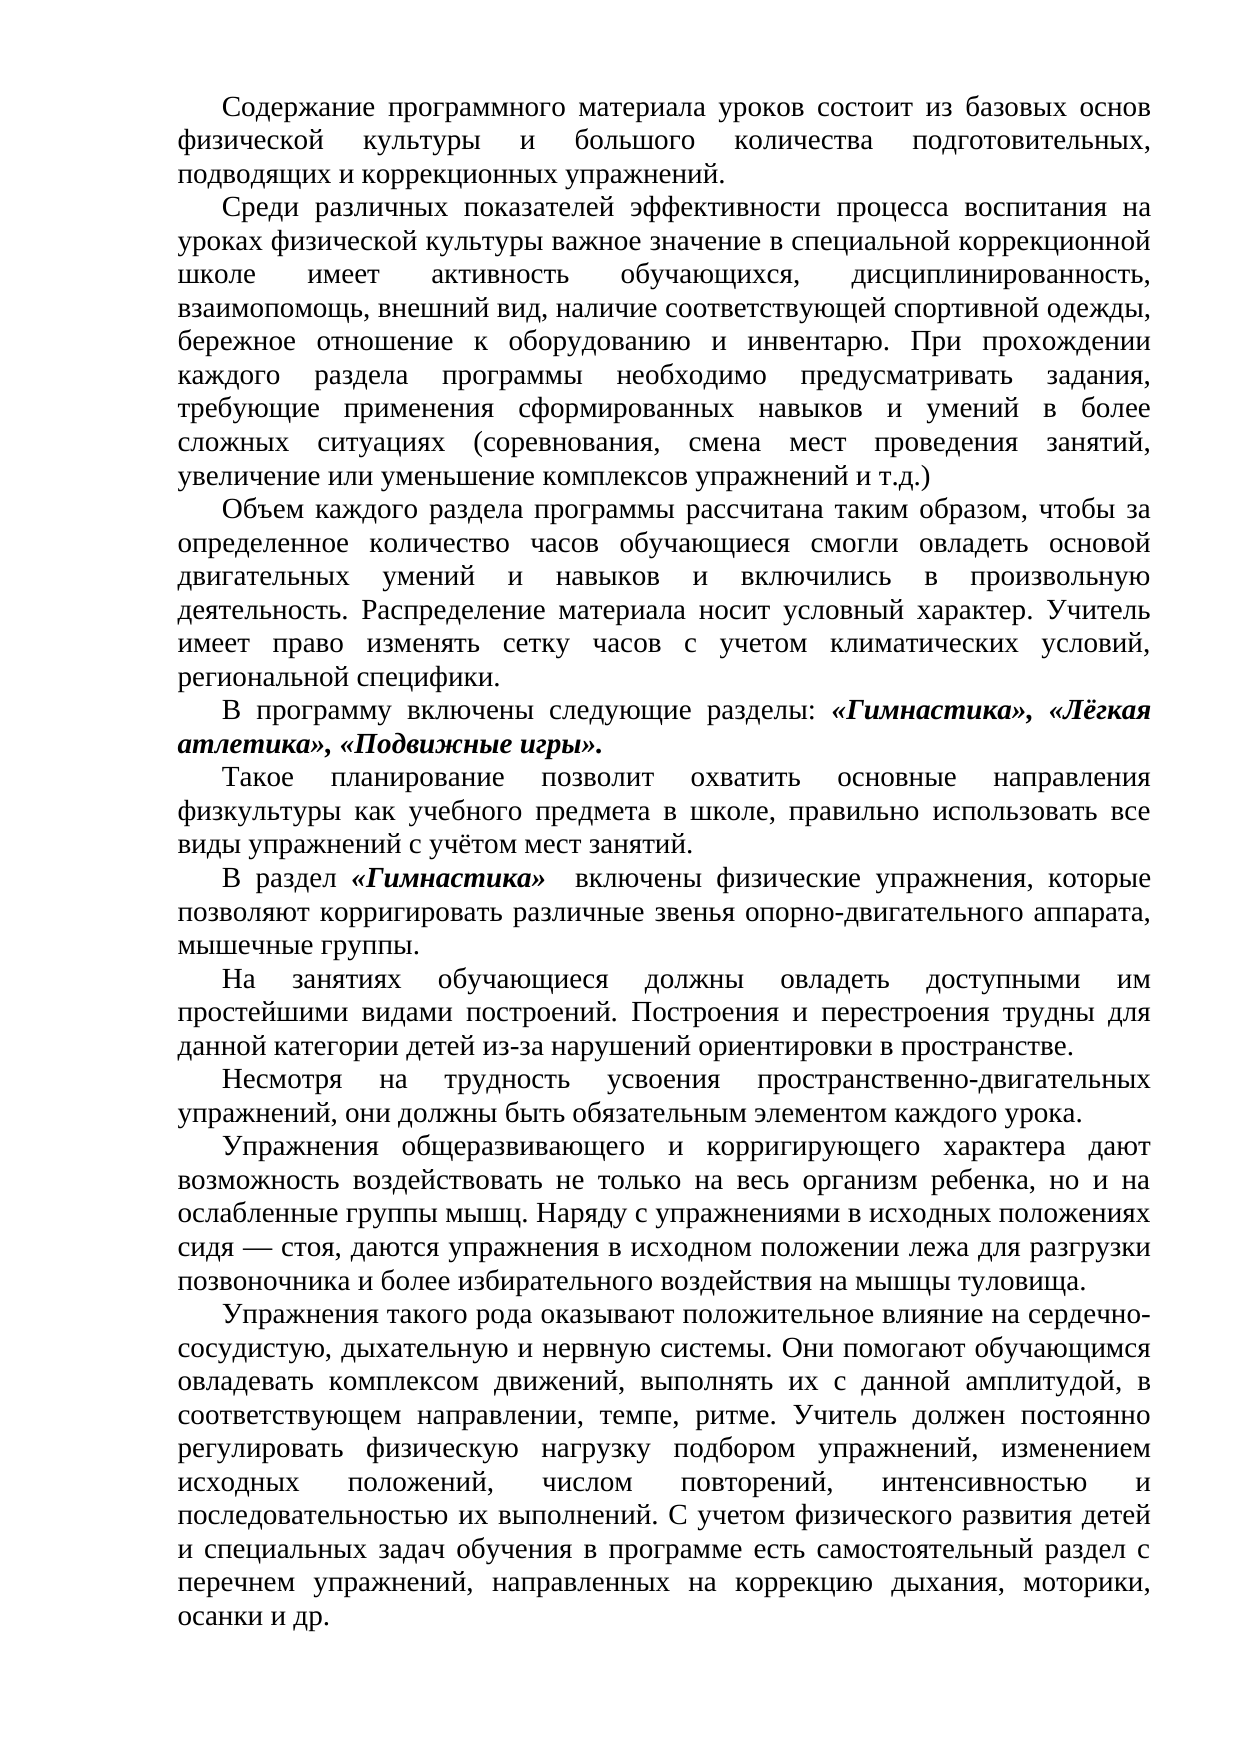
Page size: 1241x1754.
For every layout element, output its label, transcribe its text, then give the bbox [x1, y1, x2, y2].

text В раздел «Гимнастика» включены физические упражнения, которые позволяют корригировать различные звенья опорно-двигательного аппарата, мышечные группы. [177, 860, 1152, 961]
text Упражнения такого рода оказывают положительное влияние на сердечно-сосудистую, дыхательную и нервную системы. Они помогают обучающимся овладевать комплексом движений, выполнять их с данной амплитудой, в соответствующем направлении, темпе, ритме. Учитель должен постоянно регулировать физическую нагрузку подбором упражнений, изменением исходных положений, числом повторений, интенсивностью и последовательностью их выполнений. С учетом физического развития детей и специальных задач обучения в программе есть самостоятельный раздел с перечнем упражнений, направленных на коррекцию дыхания, моторики, осанки и др. [177, 1296, 1152, 1632]
text Содержание программного материала уроков состоит из базовых основ физической культуры и большого количества подготовительных, подводящих и коррекционных упражнений. [177, 89, 1152, 189]
text Несмотря на трудность усвоения пространственно-двигательных упражнений, они должны быть обязательным элементом каждого урока. [177, 1061, 1152, 1128]
text Упражнения общеразвивающего и корригирующего характера дают возможность воздействовать не только на весь организм ребенка, но и на ослабленные группы мышц. Наряду с упражнениями в исходных положениях сидя — стоя, даются упражнения в исходном положении лежа для разгрузки позвоночника и более избирательного воздействия на мышцы туловища. [177, 1128, 1152, 1296]
text Объем каждого раздела программы рассчитана таким образом, чтобы за определенное количество часов обучающиеся смогли овладеть основой двигательных умений и навыков и включились в произвольную деятельность. Распределение материала носит условный характер. Учитель имеет право изменять сетку часов с учетом климатических условий, региональной специфики. [177, 491, 1152, 692]
text На занятиях обучающиеся должны овладеть доступными им простейшими видами построений. Построения и перестроения трудны для данной категории детей из-за нарушений ориентировки в пространстве. [177, 961, 1152, 1061]
text Такое планирование позволит охватить основные направления физкультуры как учебного предмета в школе, правильно использовать все виды упражнений с учётом мест занятий. [177, 759, 1152, 860]
text В программу включены следующие разделы: «Гимнастика», «Лёгкая атлетика», «Подвижные игры». [177, 692, 1152, 759]
text Среди различных показателей эффективности процесса воспитания на уроках физической культуры важное значение в специальной коррекционной школе имеет активность обучающихся, дисциплинированность, взаимопомощь, внешний вид, наличие соответствующей спортивной одежды, бережное отношение к оборудованию и инвентарю. При прохождении каждого раздела программы необходимо предусматривать задания, требующие применения сформированных навыков и умений в более сложных ситуациях (соревнования, смена мест проведения занятий, увеличение или уменьшение комплексов упражнений и т.д.) [177, 189, 1152, 491]
